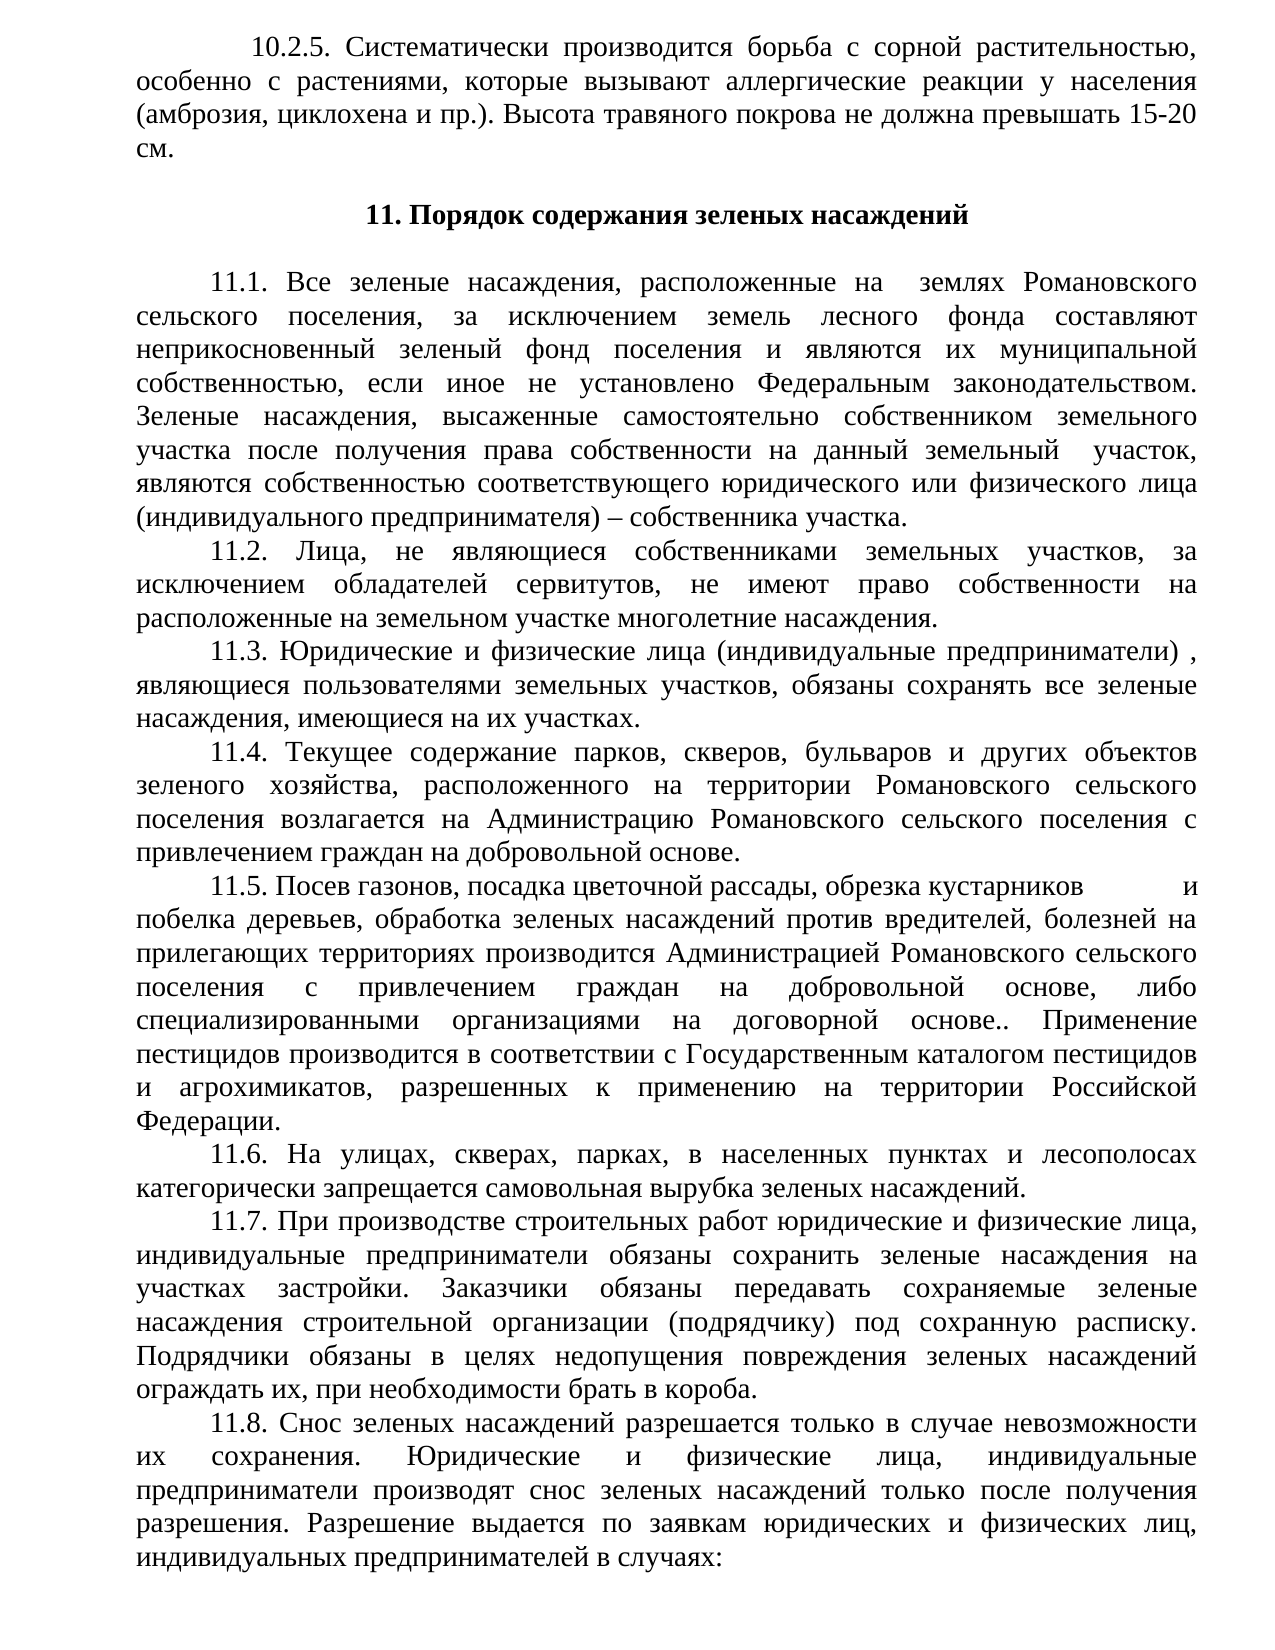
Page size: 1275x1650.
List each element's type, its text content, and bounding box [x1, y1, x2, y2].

text 11.5. Посев газонов, посадка цветочной рассады, обрезка кустарников и побелка деревьев, обработка зеленых насаждений против вредителей, болезней на прилегающих территориях производится Администрацией Романовского сельского поселения с привлечением граждан на добровольной основе, либо специализированными организациями на договорной основе.. Применение пестицидов производится в соответствии с Государственным каталогом пестицидов и агрохимикатов, разрешенных к применению на территории Российской Федерации. [136, 868, 1198, 1136]
text 11.2. Лица, не являющиеся собственниками земельных участков, за исключением обладателей сервитутов, не имеют право собственности на расположенные на земельном участке многолетние насаждения. [136, 533, 1198, 633]
text 11.7. При производстве строительных работ юридические и физические лица, индивидуальные предприниматели обязаны сохранить зеленые насаждения на участках застройки. Заказчики обязаны передавать сохраняемые зеленые насаждения строительной организации (подрядчику) под сохранную расписку. Подрядчики обязаны в целях недопущения повреждения зеленых насаждений ограждать их, при необходимости брать в короба. [136, 1203, 1198, 1405]
text 11.1. Все зеленые насаждения, расположенные на землях Романовского сельского поселения, за исключением земель лесного фонда составляют неприкосновенный зеленый фонд поселения и являются их муниципальной собственностью, если иное не установлено Федеральным законодательством. Зеленые насаждения, высаженные самостоятельно собственником земельного участка после получения права собственности на данный земельный участок, являются собственностью соответствующего юридического или физического лица (индивидуального предпринимателя) – собственника участка. [136, 264, 1198, 533]
text 11.6. На улицах, скверах, парках, в населенных пунктах и лесополосах категорически запрещается самовольная вырубка зеленых насаждений. [136, 1136, 1198, 1203]
text 11.4. Текущее содержание парков, скверов, бульваров и других объектов зеленого хозяйства, расположенного на территории Романовского сельского поселения возлагается на Администрацию Романовского сельского поселения с привлечением граждан на добровольной основе. [136, 734, 1198, 868]
text 11.8. Снос зеленых насаждений разрешается только в случае невозможности их сохранения. Юридические и физические лица, индивидуальные предприниматели производят снос зеленых насаждений только после получения разрешения. Разрешение выдается по заявкам юридических и физических лиц, индивидуальных предпринимателей в случаях: [136, 1405, 1198, 1572]
text 11. Порядок содержания зеленых насаждений [136, 197, 1198, 231]
text 10.2.5. Систематически производится борьба с сорной растительностью, особенно с растениями, которые вызывают аллергические реакции у населения (амброзия, циклохена и пр.). Высота травяного покрова не должна превышать 15-. [136, 29, 1198, 164]
text 11.3. Юридические и физические лица (индивидуальные предприниматели) , являющиеся пользователями земельных участков, обязаны сохранять все зеленые насаждения, имеющиеся на их участках. [136, 633, 1198, 734]
